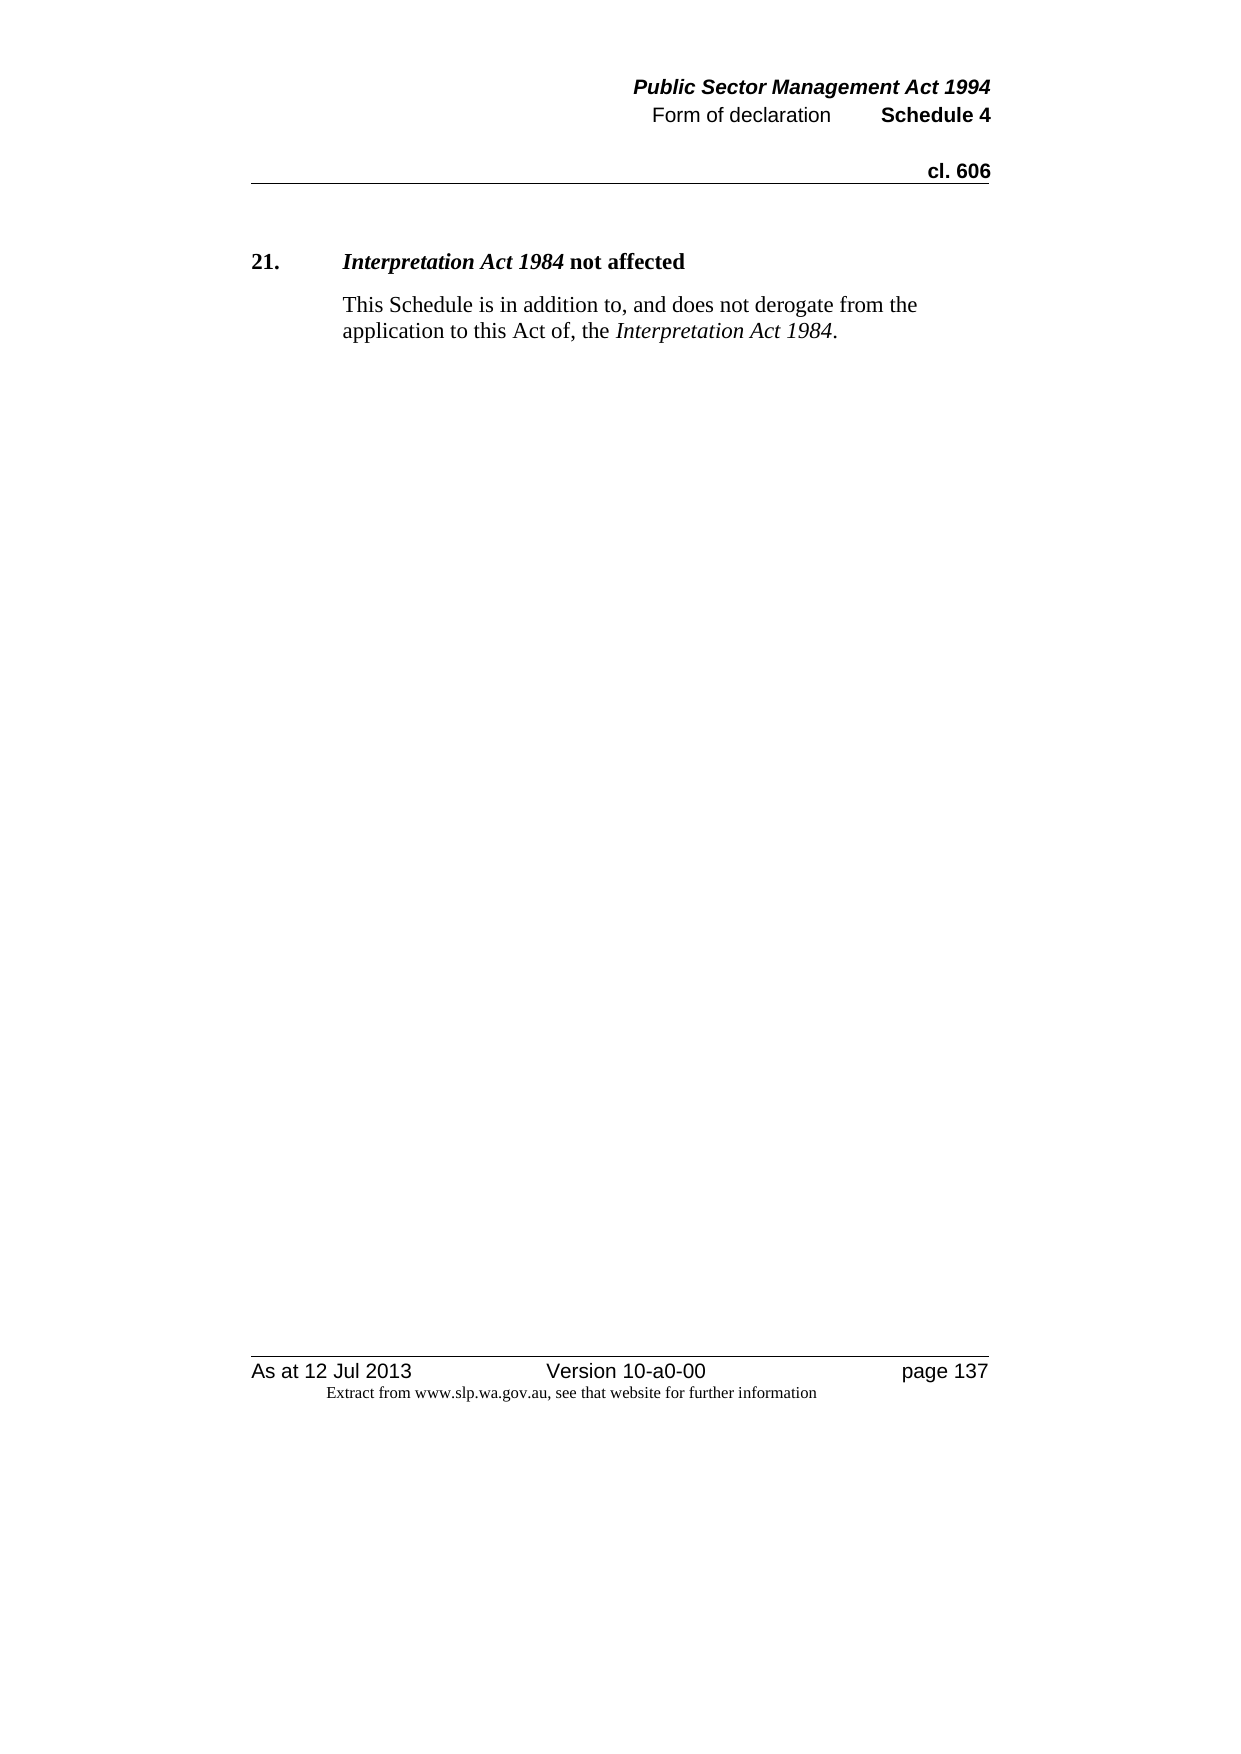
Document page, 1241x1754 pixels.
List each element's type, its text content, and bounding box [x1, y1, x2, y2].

subtitle 21. Interpretation Act 1984 not affected [251, 248, 989, 274]
text This Schedule is in addition to, and does not derogate from the application to this Act of, the Interpretation Act 1984. [251, 291, 989, 344]
